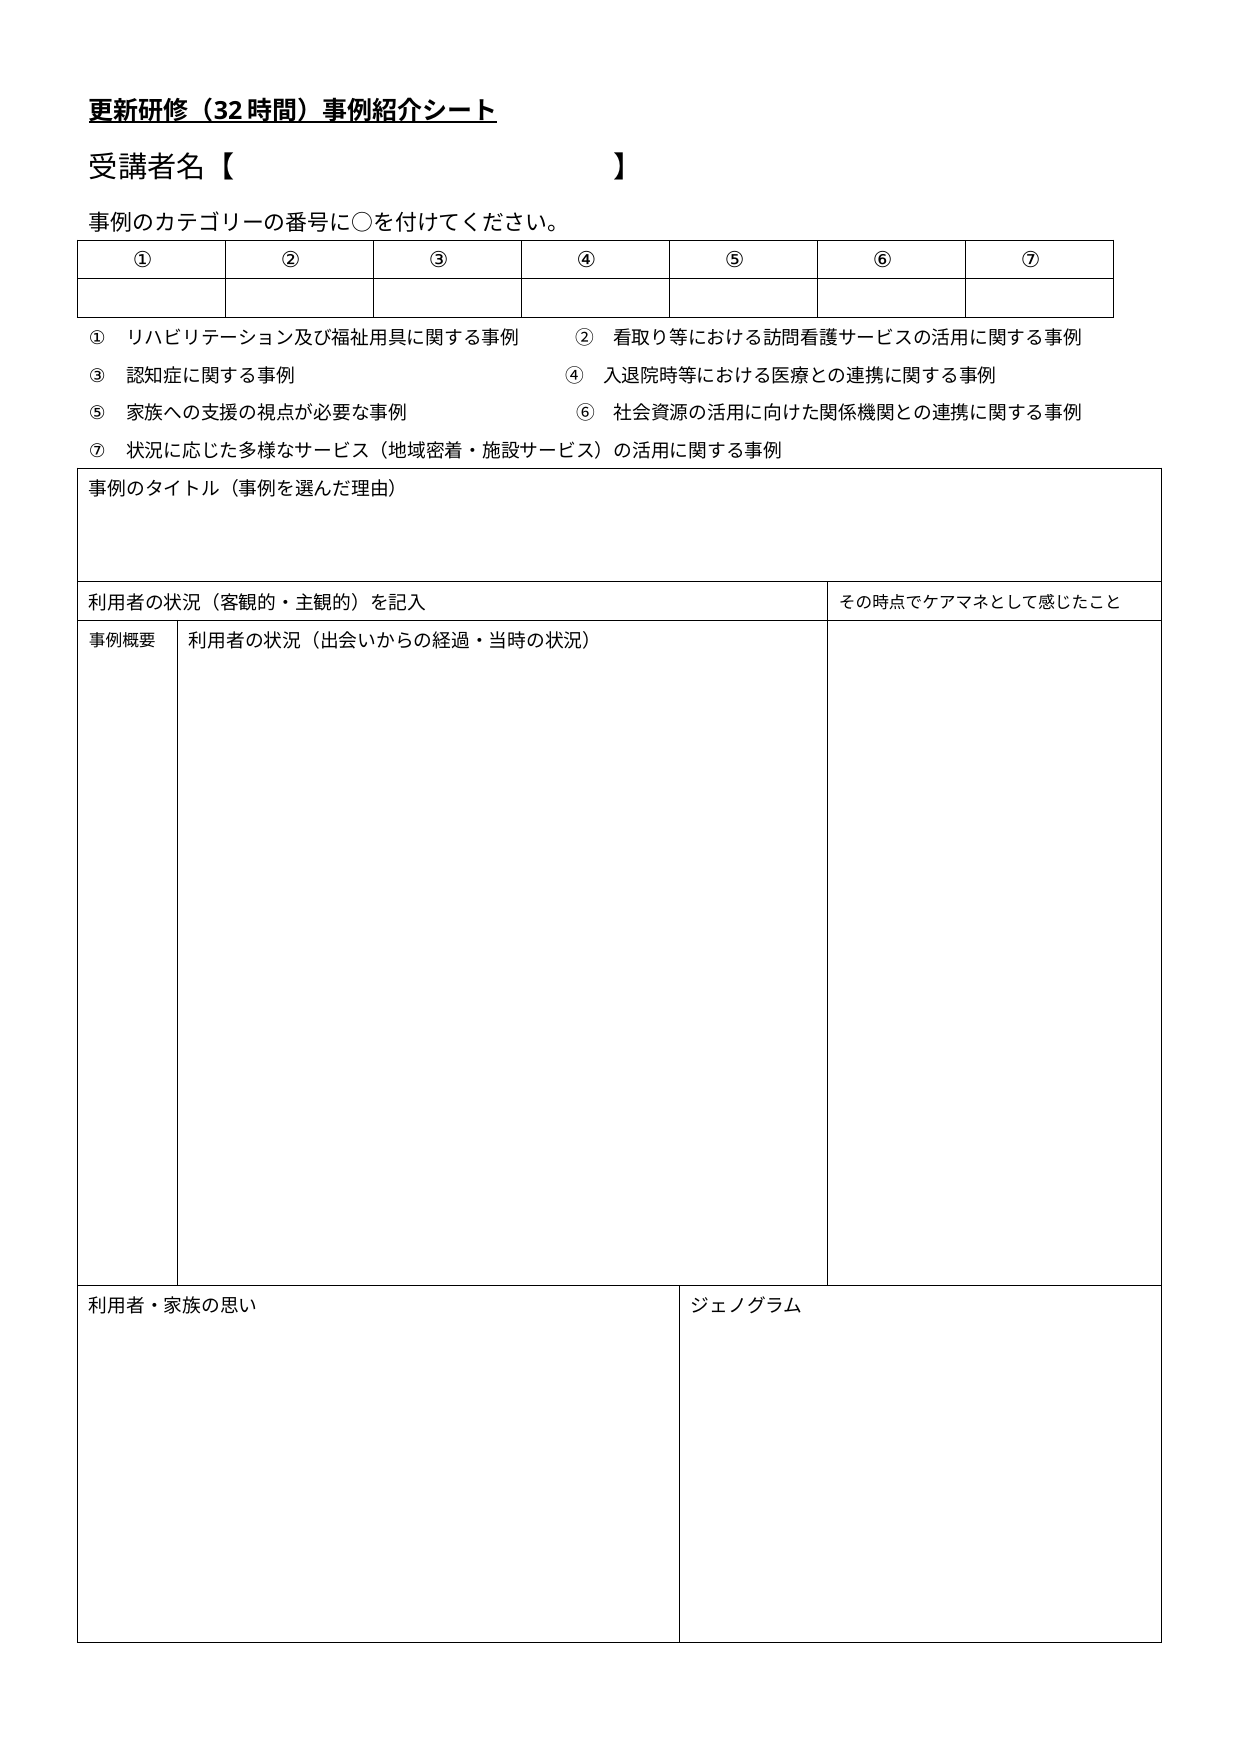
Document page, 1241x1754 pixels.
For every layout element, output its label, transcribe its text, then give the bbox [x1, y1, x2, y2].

table_header [522, 241, 669, 278]
table_cell 利用者・家族の思い [78, 1286, 679, 1642]
table_cell その時点でケアマネとして感じたこと [828, 582, 1161, 620]
list リハビリテーション及び福祉用具に関する事例 ② 看取り等における訪問看護サービスの活用に関する事例 [89, 318, 1152, 355]
table_cell 利用者の状況（出会いからの経過・当時の状況） [178, 621, 827, 1285]
table_header [374, 241, 521, 278]
table_cell 利用者の状況（客観的・主観的）を記入 [78, 582, 827, 620]
table_cell [522, 279, 669, 317]
table_cell 事例概要 [78, 621, 177, 1285]
table_header [78, 241, 225, 278]
table_cell [78, 279, 225, 317]
table_header [966, 241, 1113, 278]
table_cell [226, 279, 373, 317]
text 受講者名【 】 [89, 127, 1152, 202]
text 事例のカテゴリーの番号に○を付けてください。 [89, 202, 1152, 239]
text 更新研修（32時間）事例紹介シート [89, 89, 1152, 127]
table_cell [374, 279, 521, 317]
table_cell [670, 279, 817, 317]
list 状況に応じた多様なサービス（地域密着・施設サービス）の活用に関する事例 [89, 430, 1152, 468]
table_cell [818, 279, 965, 317]
table_header 事例のタイトル（事例を選んだ理由） [78, 469, 1161, 581]
list 認知症に関する事例 ④ 入退院時等における医療との連携に関する事例 [89, 355, 1152, 393]
list 家族への支援の視点が必要な事例 ⑥ 社会資源の活用に向けた関係機関との連携に関する事例 [89, 393, 1152, 430]
table_cell [828, 621, 1161, 1285]
table_header [226, 241, 373, 278]
table_header [818, 241, 965, 278]
table_cell ジェノグラム [680, 1286, 1161, 1642]
table_header [670, 241, 817, 278]
table_cell [966, 279, 1113, 317]
